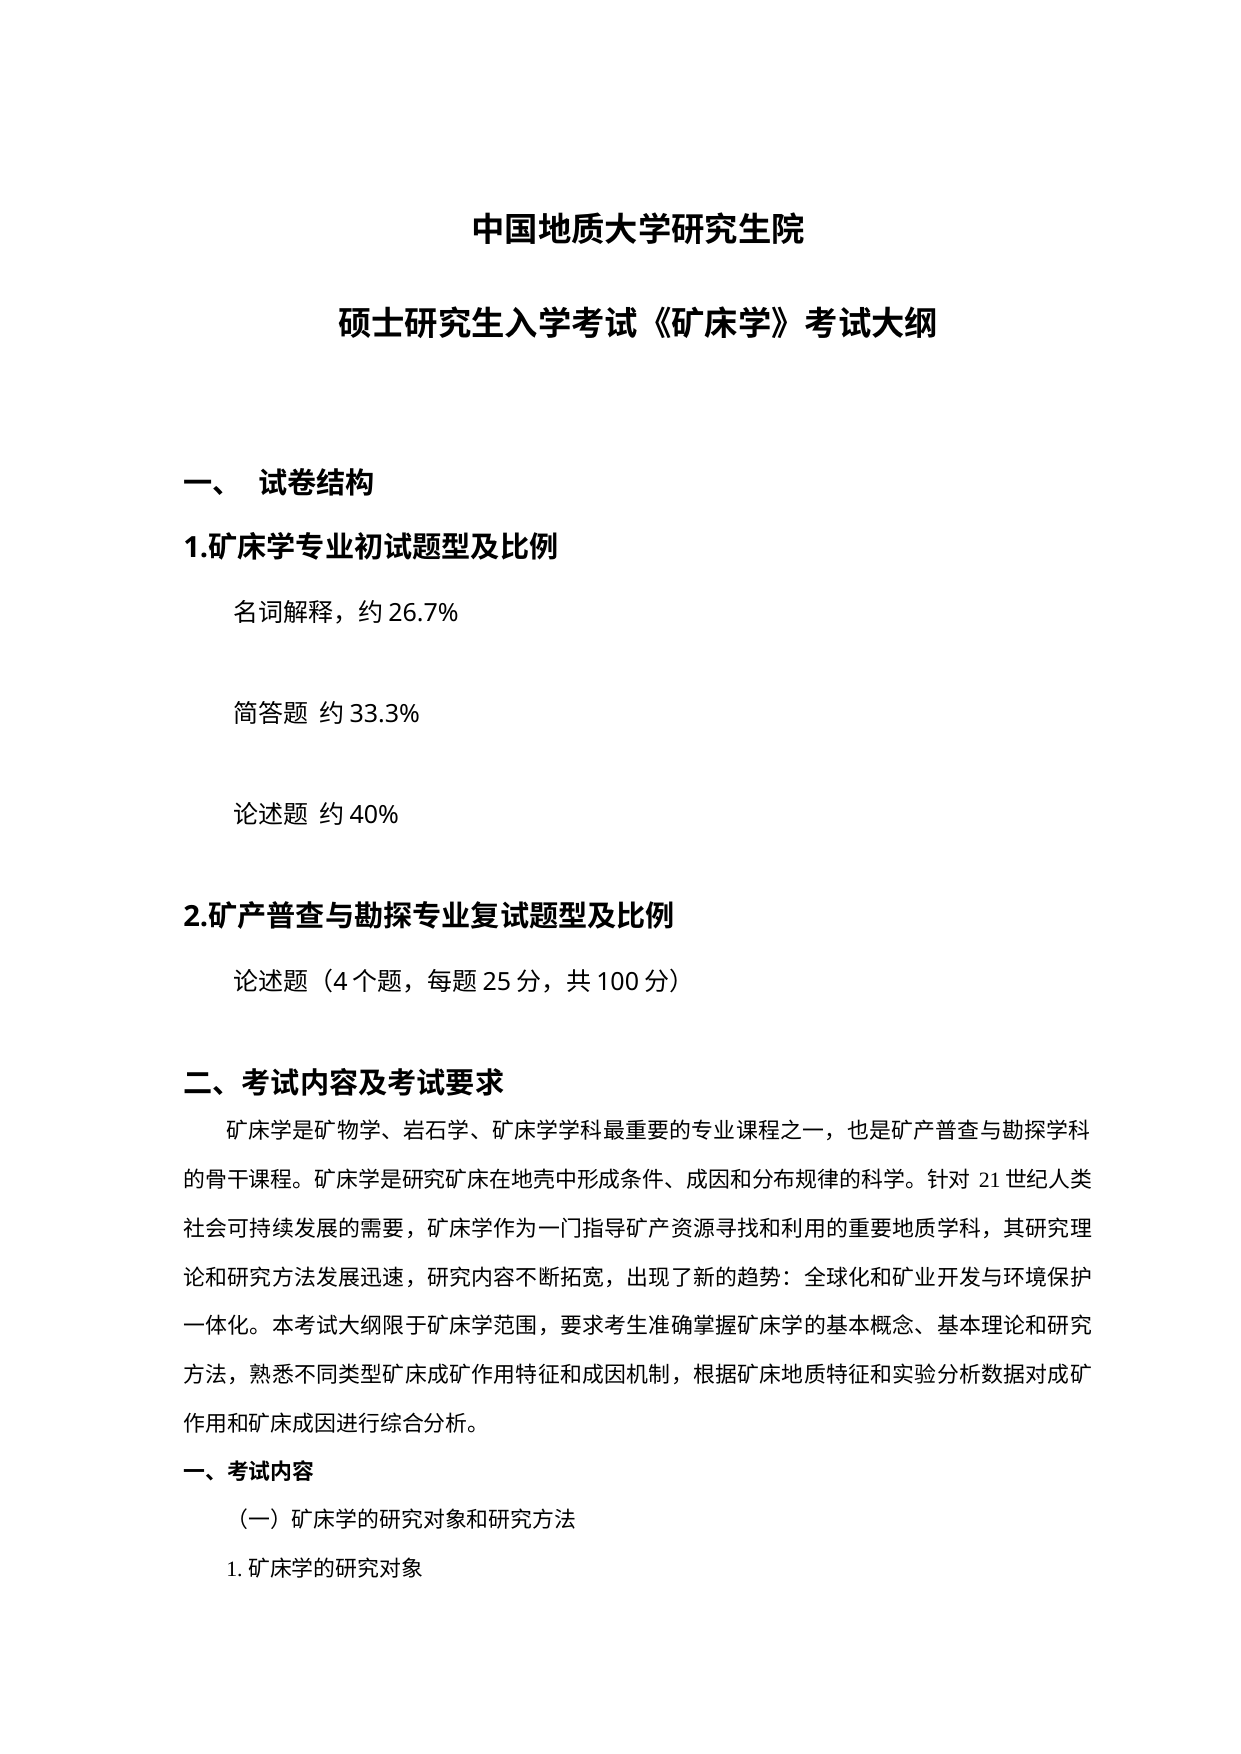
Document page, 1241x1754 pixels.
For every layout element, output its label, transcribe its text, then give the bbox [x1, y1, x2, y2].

text 一、考试内容 [183, 1454, 1092, 1486]
text 中国地质大学研究生院 [183, 194, 1092, 259]
text 名词解释，约26.7% [183, 578, 1092, 643]
text 论述题（4个题，每题25分，共100分） [183, 947, 1092, 1012]
list 试卷结构 [183, 448, 1092, 513]
text （一）矿床学的研究对象和研究方法 [183, 1502, 1092, 1534]
text 二、考试内容及考试要求 [183, 1048, 1092, 1113]
text 1. 矿床学的研究对象 [183, 1550, 1092, 1583]
text 论述题 约40% [183, 780, 1092, 845]
text 1.矿床学专业初试题型及比例 [183, 513, 1092, 578]
text 简答题 约33.3% [183, 679, 1092, 744]
text 2.矿产普查与勘探专业复试题型及比例 [183, 882, 1092, 947]
text 矿床学是矿物学、岩石学、矿床学学科最重要的专业课程之一，也是矿产普查与勘探学科的骨干课程。矿床学是研究矿床在地壳中形成条件、成因和分布规律的科学。针对21世纪人类社会可持续发展的需要，矿床学作为一门指导矿产资源寻找和利用的重要地质学科，其研究理论和研究方法发展迅速，研究内容不断拓宽，出现了新的趋势：全球化和矿业开发与环境保护一体化。本考试大纲限于矿床学范围，要求考生准确掌握矿床学的基本概念、基本理论和研究方法，熟悉不同类型矿床成矿作用特征和成因机制，根据矿床地质特征和实验分析数据对成矿作用和矿床成因进行综合分析。 [183, 1113, 1092, 1438]
text 硕士研究生入学考试《矿床学》考试大纲 [183, 289, 1092, 419]
